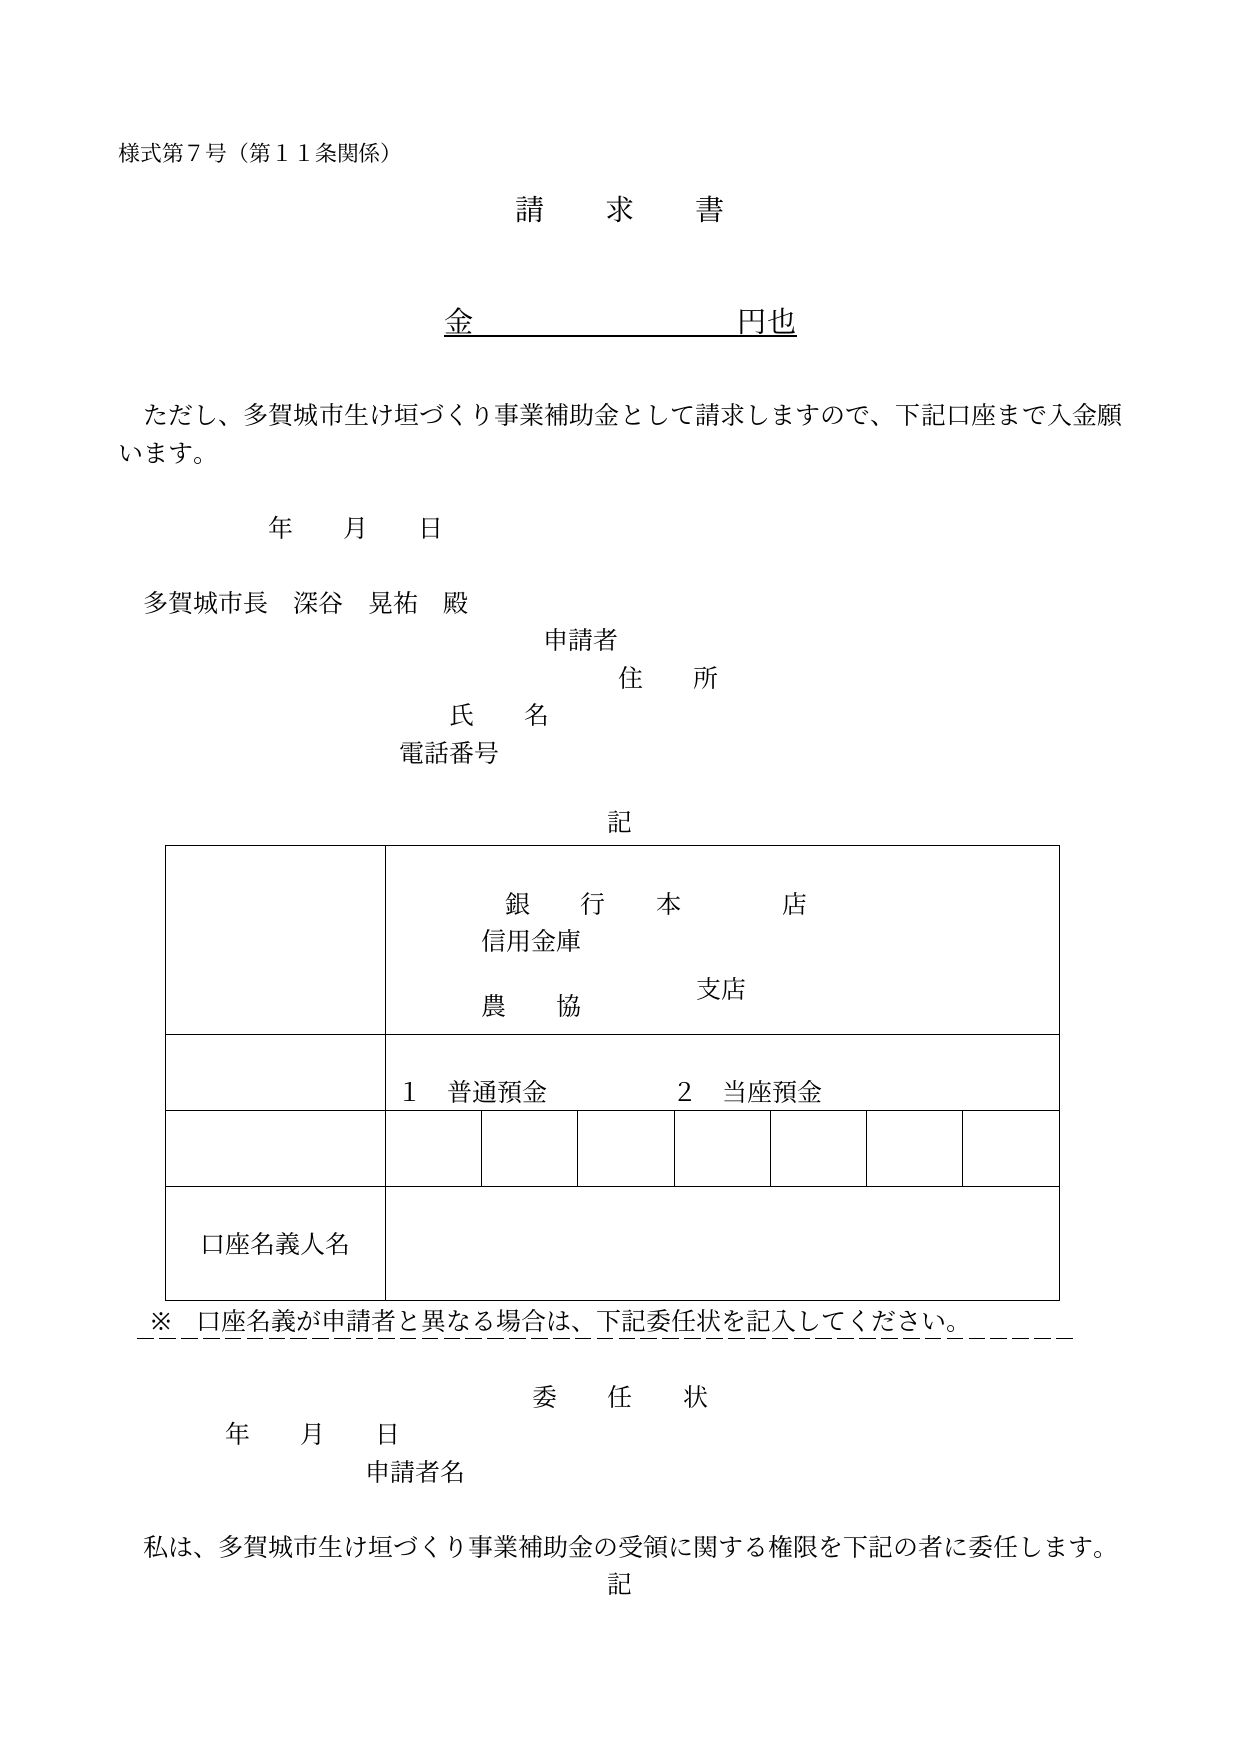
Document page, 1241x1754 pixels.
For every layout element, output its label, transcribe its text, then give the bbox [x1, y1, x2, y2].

text 委 任 状 [118, 1377, 1122, 1414]
text 請 求 書 [118, 170, 1122, 245]
table_cell [675, 1111, 770, 1186]
text 金 円也 [118, 283, 1122, 358]
text 氏 名 [118, 695, 1122, 733]
table_cell [963, 1111, 1059, 1186]
text 年 月 日 [118, 508, 1122, 545]
text 記 [118, 770, 1122, 845]
table_cell [771, 1111, 866, 1186]
text 年 月 日 [175, 1414, 1122, 1452]
table_cell [386, 1111, 481, 1186]
table_cell [166, 1035, 385, 1110]
text 申請者名 [118, 1452, 1122, 1489]
table_header [137, 1338, 1072, 1377]
text ※ 口座名義が申請者と異なる場合は、下記委任状を記入してください。 [118, 1301, 1122, 1338]
table_cell [578, 1111, 674, 1186]
table_cell [166, 1111, 385, 1186]
table_cell [386, 1187, 1059, 1299]
text ただし、多賀城市生け垣づくり事業補助金として請求しますので、下記口座まで入金願います。 [118, 395, 1122, 470]
text 私は、多賀城市生け垣づくり事業補助金の受領に関する権限を下記の者に委任します。 [118, 1527, 1122, 1564]
text 様式第７号（第１１条関係） [118, 133, 1122, 170]
table_cell [867, 1111, 962, 1186]
text 多賀城市長 深谷 晃祐 殿 [118, 583, 1122, 620]
table_header 銀 行 本 店 信用金庫 農 協 支店 [386, 846, 1059, 1034]
table_cell １ 普通預金 ２ 当座預金 [386, 1035, 1059, 1110]
table_cell 口座名義人名 [166, 1187, 385, 1299]
text 申請者 [118, 620, 1122, 658]
table_header [166, 846, 385, 1034]
table_cell [482, 1111, 577, 1186]
text 住 所 [118, 658, 1122, 695]
text 記 [118, 1564, 1122, 1602]
text 電話番号 [118, 733, 1122, 770]
